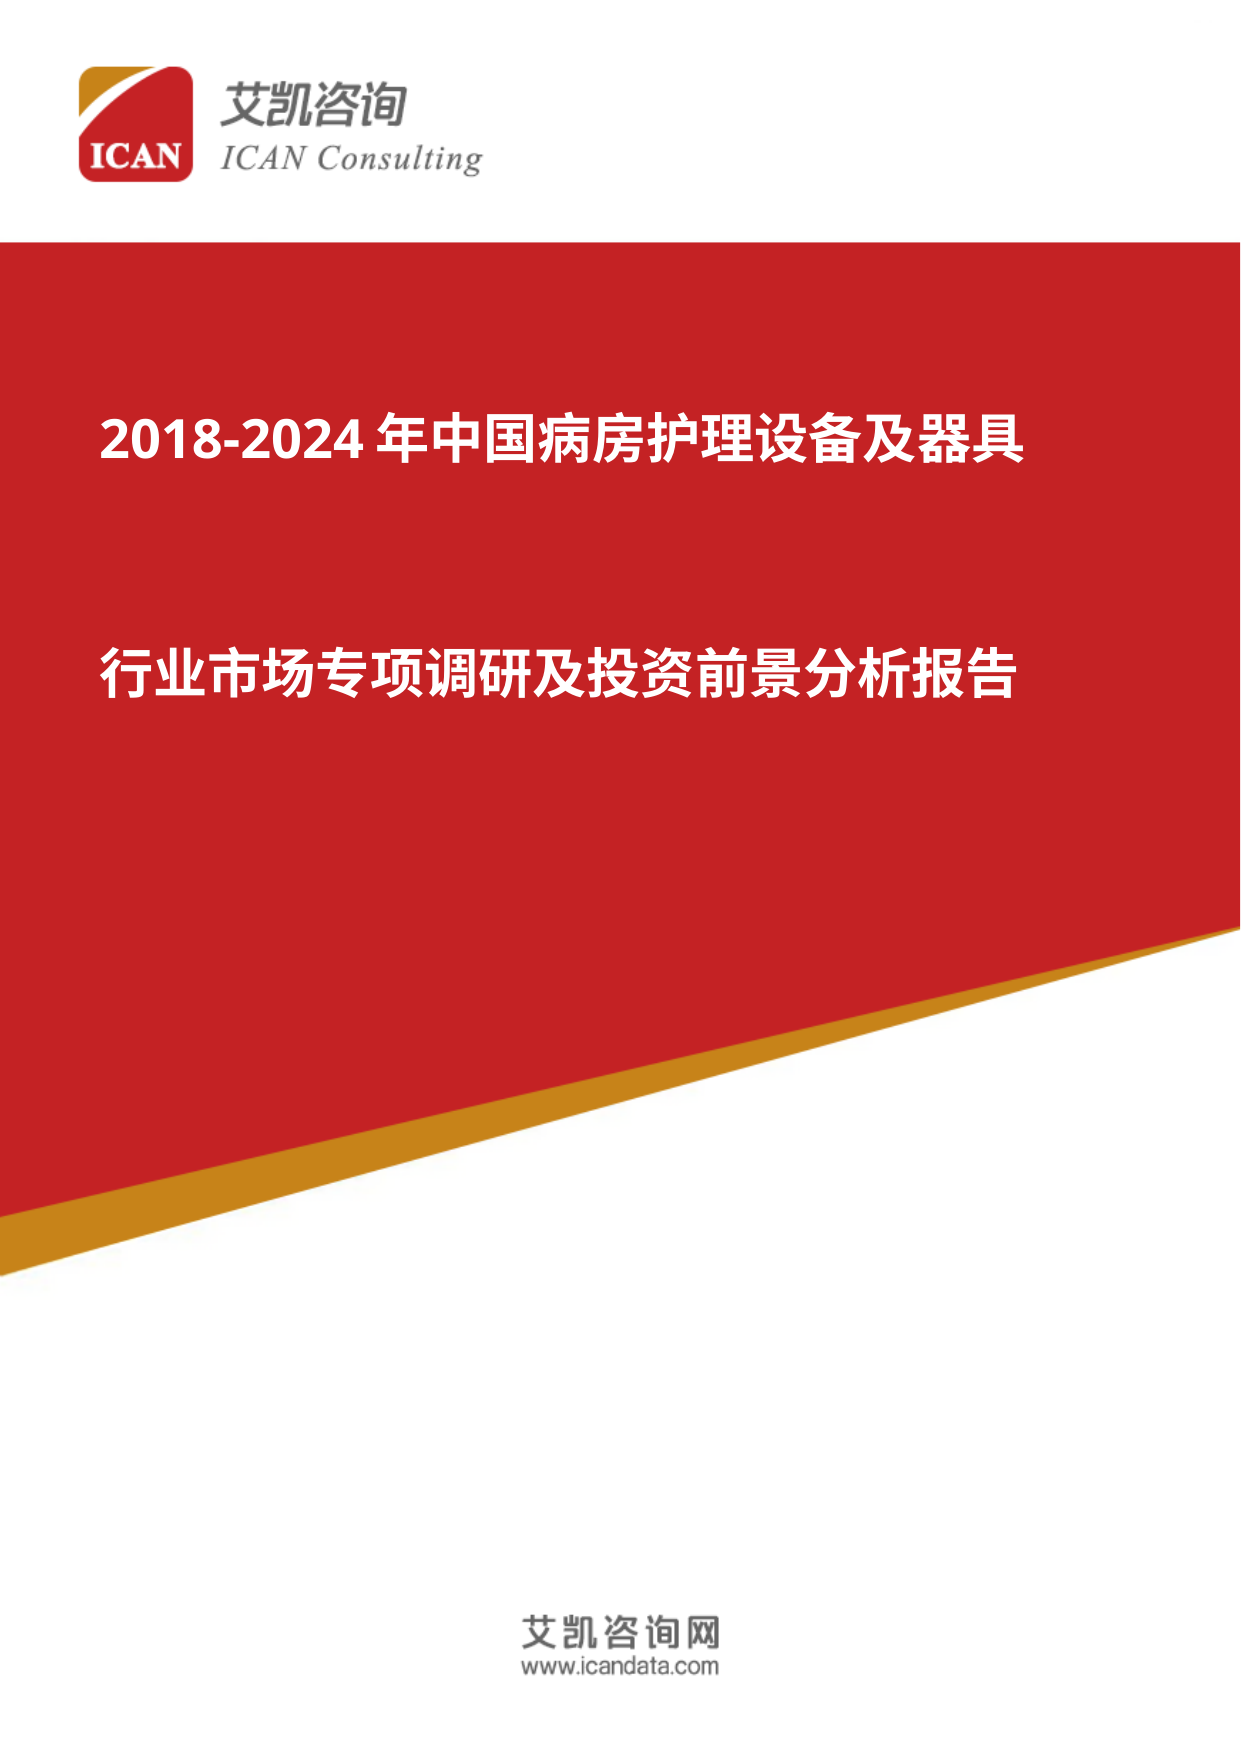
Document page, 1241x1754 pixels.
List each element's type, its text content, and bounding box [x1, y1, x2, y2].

subtitle 2018-2024年中国病房护理设备及器具行业市场专项调研及投资前景分析报告 [99, 386, 1053, 718]
picture [0, 5, 1241, 1754]
